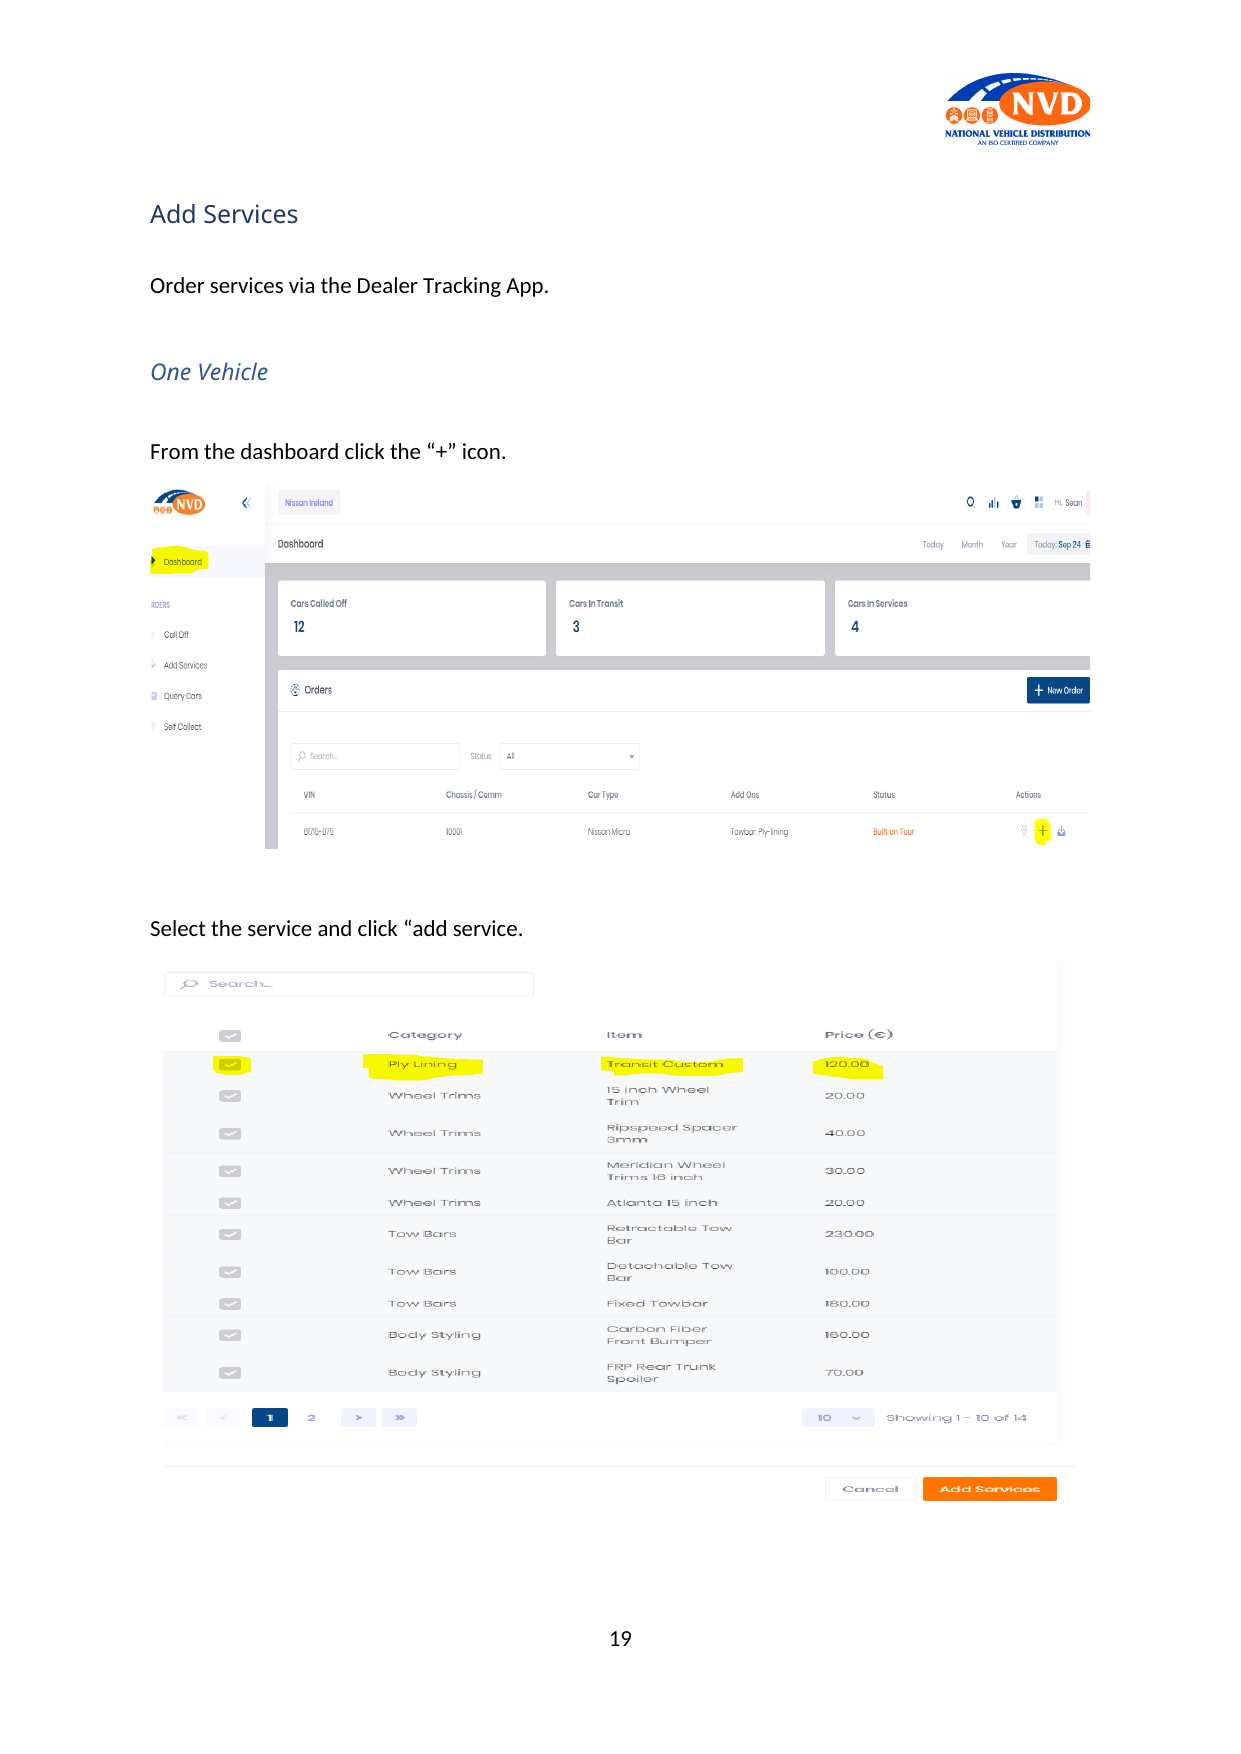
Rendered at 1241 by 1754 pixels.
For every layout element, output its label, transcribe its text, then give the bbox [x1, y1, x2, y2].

picture [150, 483, 1091, 849]
text From the dashboard click the “+” icon. [150, 437, 1090, 465]
picture [945, 73, 1091, 145]
subtitle Add Services [150, 197, 1090, 231]
subtitle One Vehicle [150, 356, 1090, 388]
picture [162, 961, 1078, 1506]
text Order services via the Dealer Tracking App. [150, 272, 1090, 299]
text Select the service and click “add service. [150, 914, 1090, 942]
